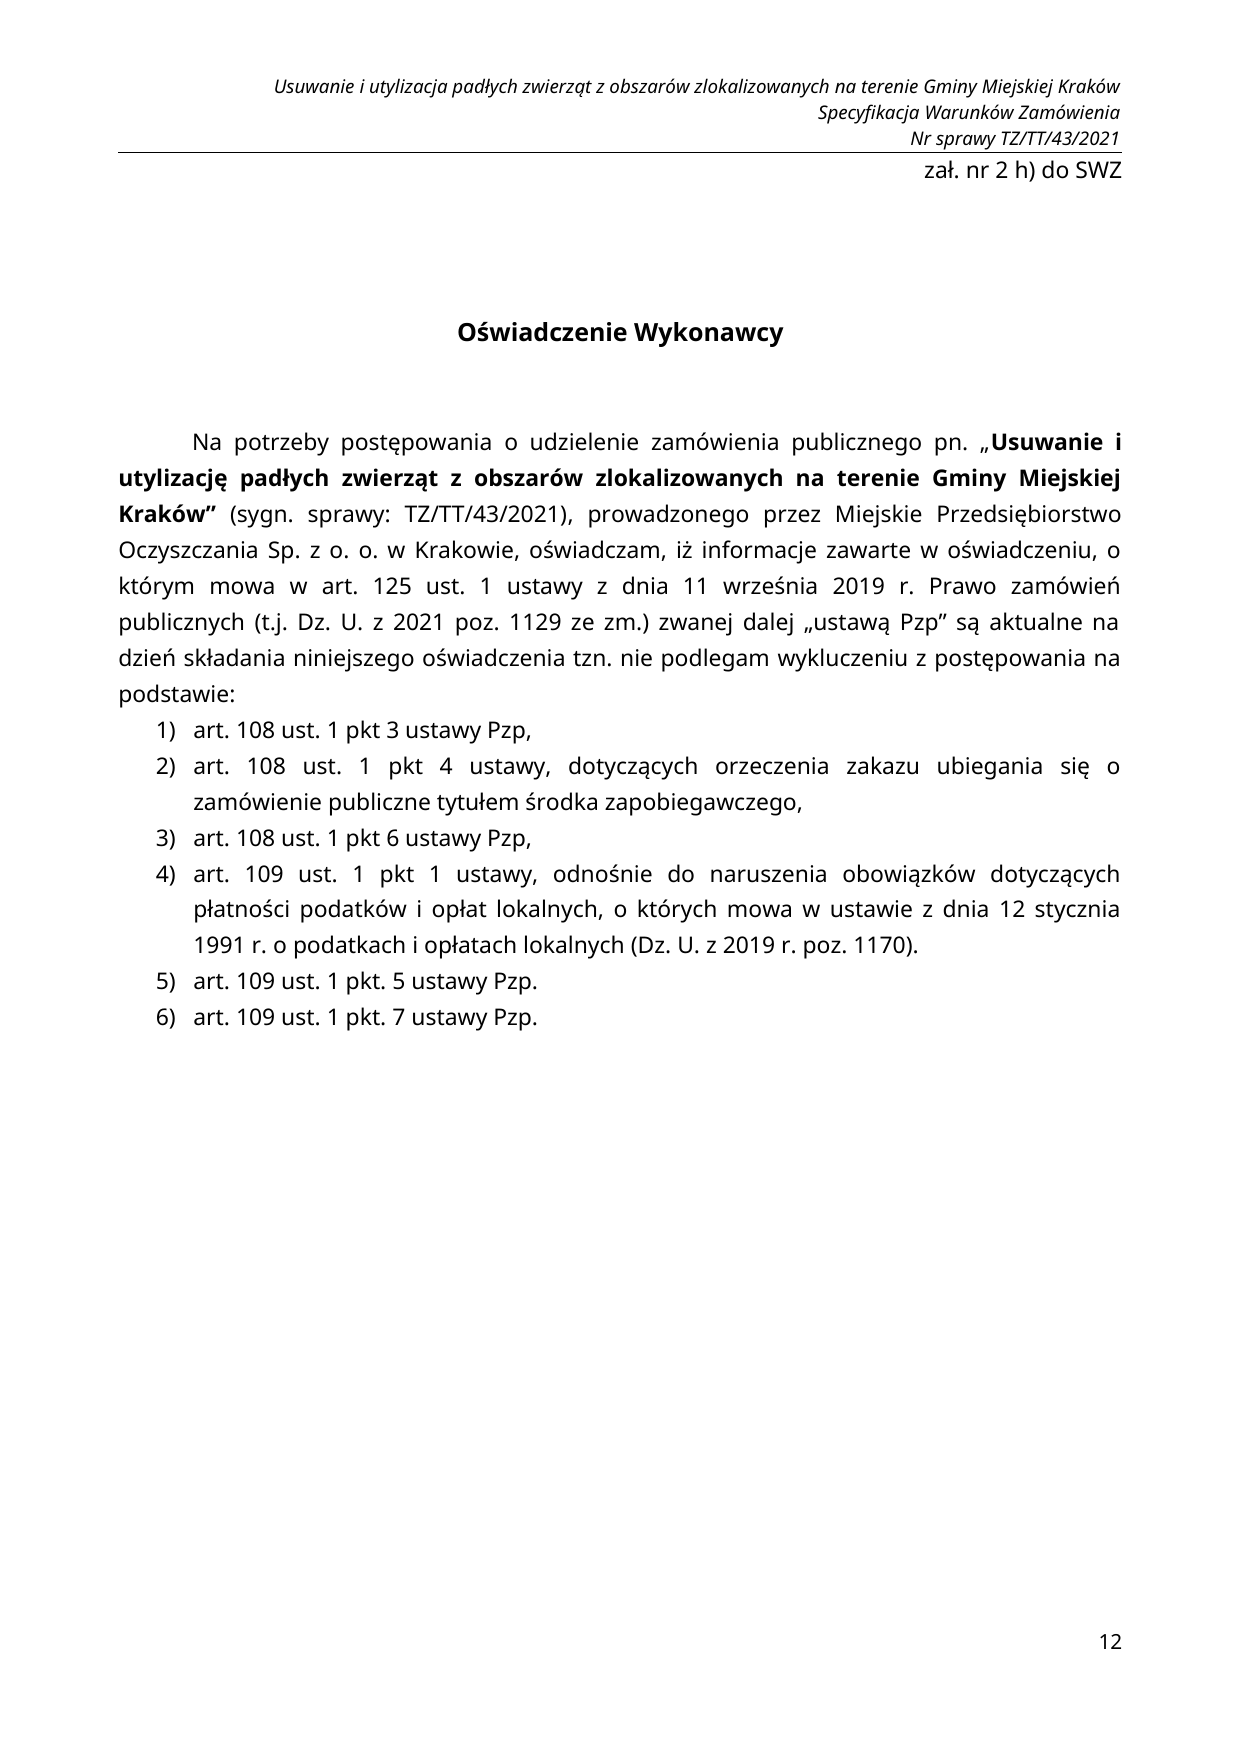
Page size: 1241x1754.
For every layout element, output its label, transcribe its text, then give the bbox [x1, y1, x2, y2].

list art. 108 ust. 1 pkt 6 ustawy Pzp, [156, 822, 1122, 853]
list art. 108 ust. 1 pkt 3 ustawy Pzp, [156, 714, 1122, 745]
text Oświadczenie Wykonawcy [118, 314, 1122, 349]
text zał. nr 2 h) do SWZ [118, 153, 1122, 185]
list art. 109 ust. 1 pkt. 5 ustawy Pzp. [156, 965, 1122, 997]
list art. 109 ust. 1 pkt. 7 ustawy Pzp. [156, 1001, 1122, 1032]
list art. 108 ust. 1 pkt 4 ustawy, dotyczących orzeczenia zakazu ubiegania się o zamówienie publiczne tytułem środka zapobiegawczego, [156, 750, 1122, 817]
text Na potrzeby postępowania o udzielenie zamówienia publicznego pn. „Usuwanie i utylizację padłych zwierząt z obszarów zlokalizowanych na terenie Gminy Miejskiej Kraków” (sygn. sprawy: TZ/TT/43/2021), prowadzonego przez Miejskie Przedsiębiorstwo Oczyszczania Sp. z o. o. w Krakowie, oświadczam, iż informacje zawarte w oświadczeniu, o którym mowa w art. 125 ust. 1 ustawy z dnia 11 września 2019 r. Prawo zamówień publicznych (t.j. Dz. U. z 2021 poz. 1129 ze zm.) zwanej dalej „ustawą Pzp” są aktualne na dzień składania niniejszego oświadczenia tzn. nie podlegam wykluczeniu z postępowania na podstawie: [118, 426, 1122, 709]
list art. 109 ust. 1 pkt 1 ustawy, odnośnie do naruszenia obowiązków dotyczących płatności podatków i opłat lokalnych, o których mowa w ustawie z dnia 12 stycznia 1991 r. o podatkach i opłatach lokalnych (Dz. U. z 2019 r. poz. 1170). [156, 857, 1122, 961]
